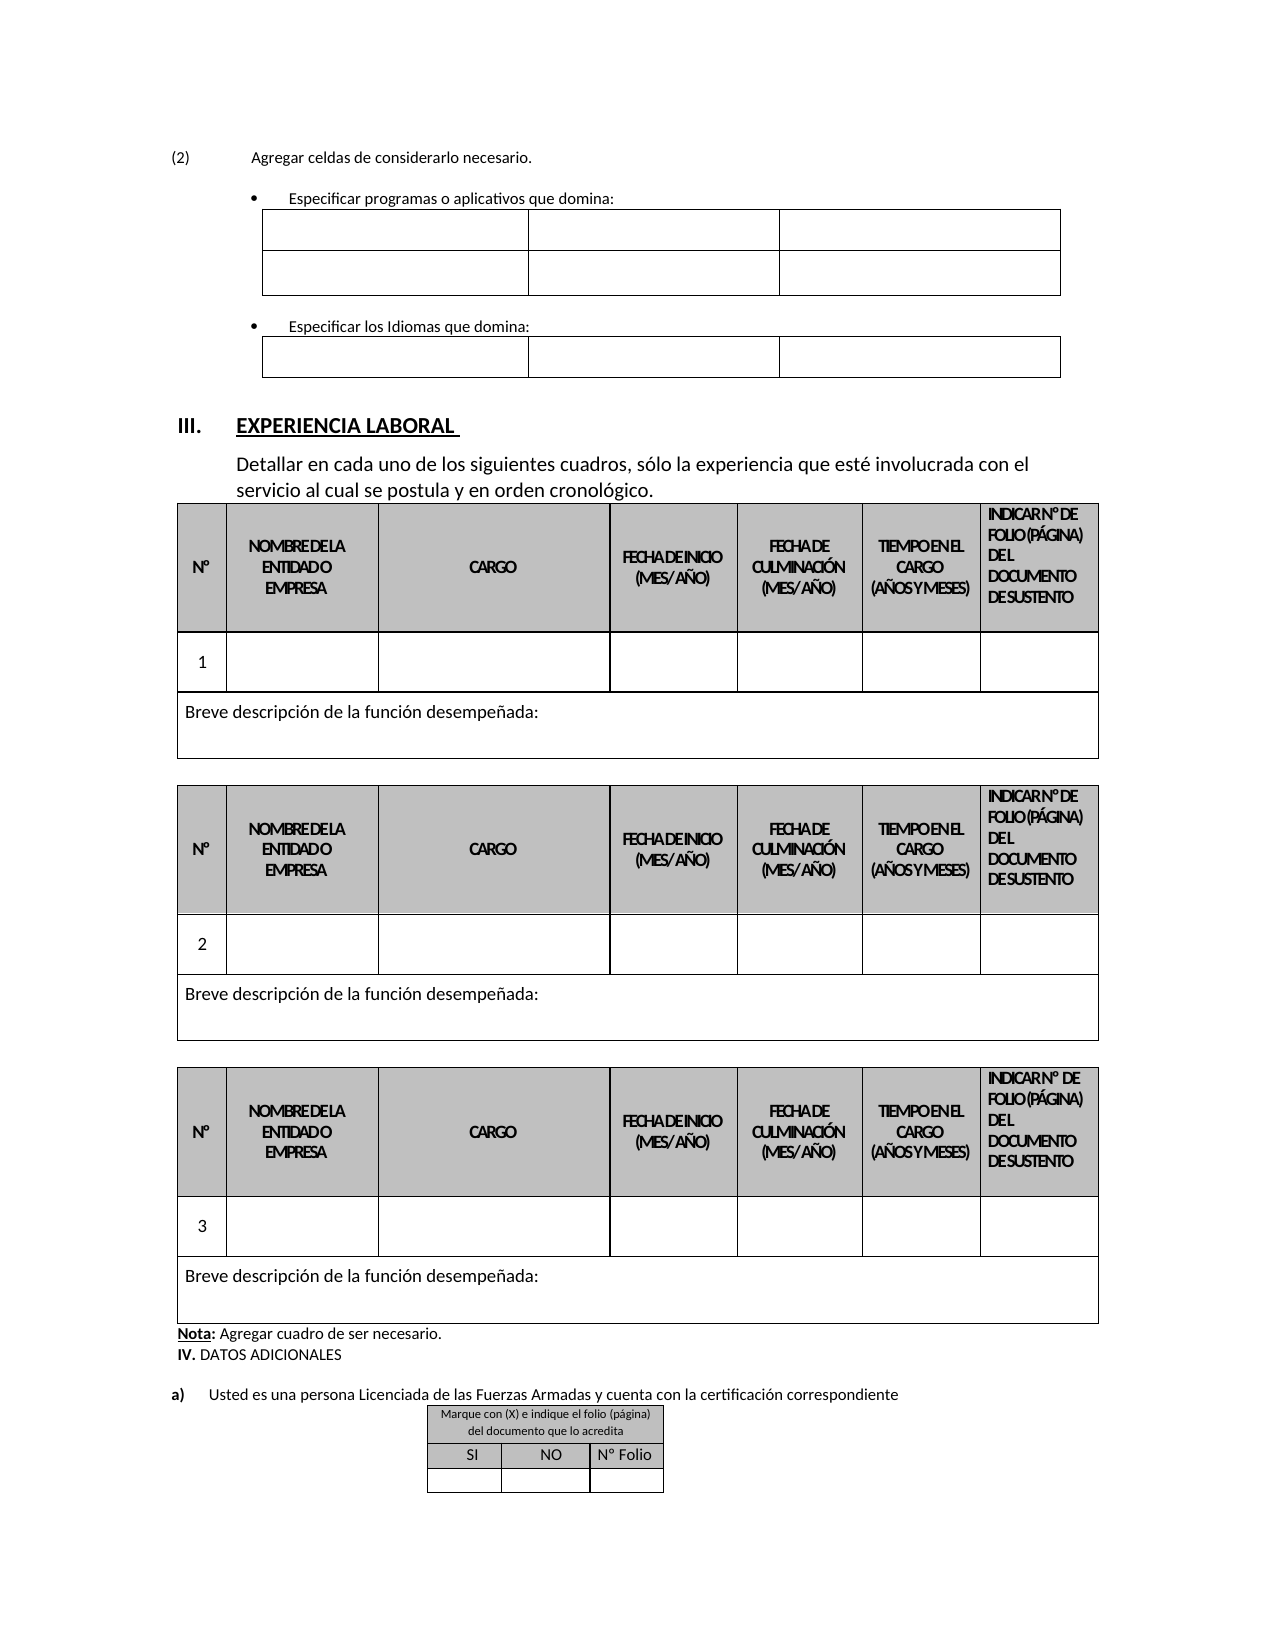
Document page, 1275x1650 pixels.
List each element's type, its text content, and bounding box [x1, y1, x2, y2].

table_header NOMBRE DE LA ENTIDAD O EMPRESA [227, 1068, 378, 1196]
table_cell [379, 633, 609, 691]
table_cell 1 [178, 633, 226, 691]
table_header [529, 337, 779, 377]
table_header CARGO [379, 504, 609, 631]
table_cell [611, 1197, 737, 1256]
table_cell Nº Folio [591, 1444, 663, 1468]
table_header CARGO [379, 1068, 609, 1196]
table_cell [379, 1197, 609, 1256]
table_cell [227, 633, 378, 691]
table_header Nº [178, 504, 226, 631]
table_cell [981, 915, 1098, 974]
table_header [428, 1406, 663, 1443]
list Usted es una persona Licenciada de las Fuerzas Armadas y cuenta con la certificación correspondiente [171, 1384, 1109, 1405]
table_cell [863, 915, 980, 974]
table_cell [611, 915, 737, 974]
table_header FECHA DE INICIO (MES/ AÑO) [611, 786, 737, 913]
table_cell [227, 915, 378, 974]
table_header [263, 337, 528, 377]
table_cell [591, 1469, 663, 1492]
table_header NOMBRE DE LA ENTIDAD O EMPRESA [227, 786, 378, 913]
table_header INDICAR Nº DE FOLIO (PÁGINA) DE L DOCUMENTO DE SUSTENTO [981, 504, 1098, 631]
table_header [263, 210, 528, 250]
table_header Nº [178, 1068, 226, 1196]
table_cell [738, 633, 862, 691]
table_cell [738, 1197, 862, 1256]
table_header TIEMPO EN EL CARGO (AÑOS Y MESES) [863, 504, 980, 631]
table_cell [529, 251, 779, 294]
table_header FECHA DE CULMINACIÓN (MES/ AÑO) [738, 1068, 862, 1196]
table_header INDICAR Nº DE FOLIO (PÁGINA) DE L DOCUMENTO DE SUSTENTO [981, 786, 1098, 913]
list Especificar programas o aplicativos que domina: [251, 188, 1109, 208]
table_header [780, 337, 1060, 377]
table_cell [227, 1197, 378, 1256]
text Nota: Agregar cuadro de ser necesario. [177, 1324, 1098, 1344]
text IV. DATOS ADICIONALES [177, 1344, 1098, 1364]
table_cell [981, 633, 1098, 691]
text Detallar en cada uno de los siguientes cuadros, sólo la experiencia que esté involucrada con el servicio al cual se postula y en orden cronológico. [236, 452, 1098, 502]
text III. EXPERIENCIA LABORAL [177, 411, 1098, 439]
table_cell [428, 1469, 501, 1492]
list Especificar los Idiomas que domina: [251, 316, 1109, 336]
table_header CARGO [379, 786, 609, 913]
table_cell 3 [178, 1197, 226, 1256]
table_cell Breve descripción de la función desempeñada: [178, 693, 1098, 758]
table_cell [502, 1469, 589, 1492]
table_cell [611, 633, 737, 691]
table_header FECHA DE CULMINACIÓN (MES/ AÑO) [738, 504, 862, 631]
table_header FECHA DE INICIO (MES/ AÑO) [611, 504, 737, 631]
table_cell Breve descripción de la función desempeñada: [178, 1257, 1098, 1323]
table_cell [863, 1197, 980, 1256]
table_header Nº [178, 786, 226, 913]
table_cell SI [428, 1444, 501, 1468]
table_cell [379, 915, 609, 974]
table_header TIEMPO EN EL CARGO (AÑOS Y MESES) [863, 786, 980, 913]
table_header FECHA DE CULMINACIÓN (MES/ AÑO) [738, 786, 862, 913]
table_cell [981, 1197, 1098, 1256]
table_header TIEMPO EN EL CARGO (AÑOS Y MESES) [863, 1068, 980, 1196]
table_header INDICAR Nº DE FOLIO (PÁGINA) DE L DOCUMENTO DE SUSTENTO [981, 1068, 1098, 1196]
table_cell NO [502, 1444, 589, 1468]
list Agregar celdas de considerarlo necesario. [171, 148, 1109, 168]
table_header [780, 210, 1060, 250]
table_header [529, 210, 779, 250]
table_header NOMBRE DE LA ENTIDAD O EMPRESA [227, 504, 378, 631]
table_cell 2 [178, 915, 226, 974]
table_cell [863, 633, 980, 691]
table_cell [738, 915, 862, 974]
table_header FECHA DE INICIO (MES/ AÑO) [611, 1068, 737, 1196]
table_cell [780, 251, 1060, 294]
table_cell Breve descripción de la función desempeñada: [178, 975, 1098, 1040]
table_cell [263, 251, 528, 294]
